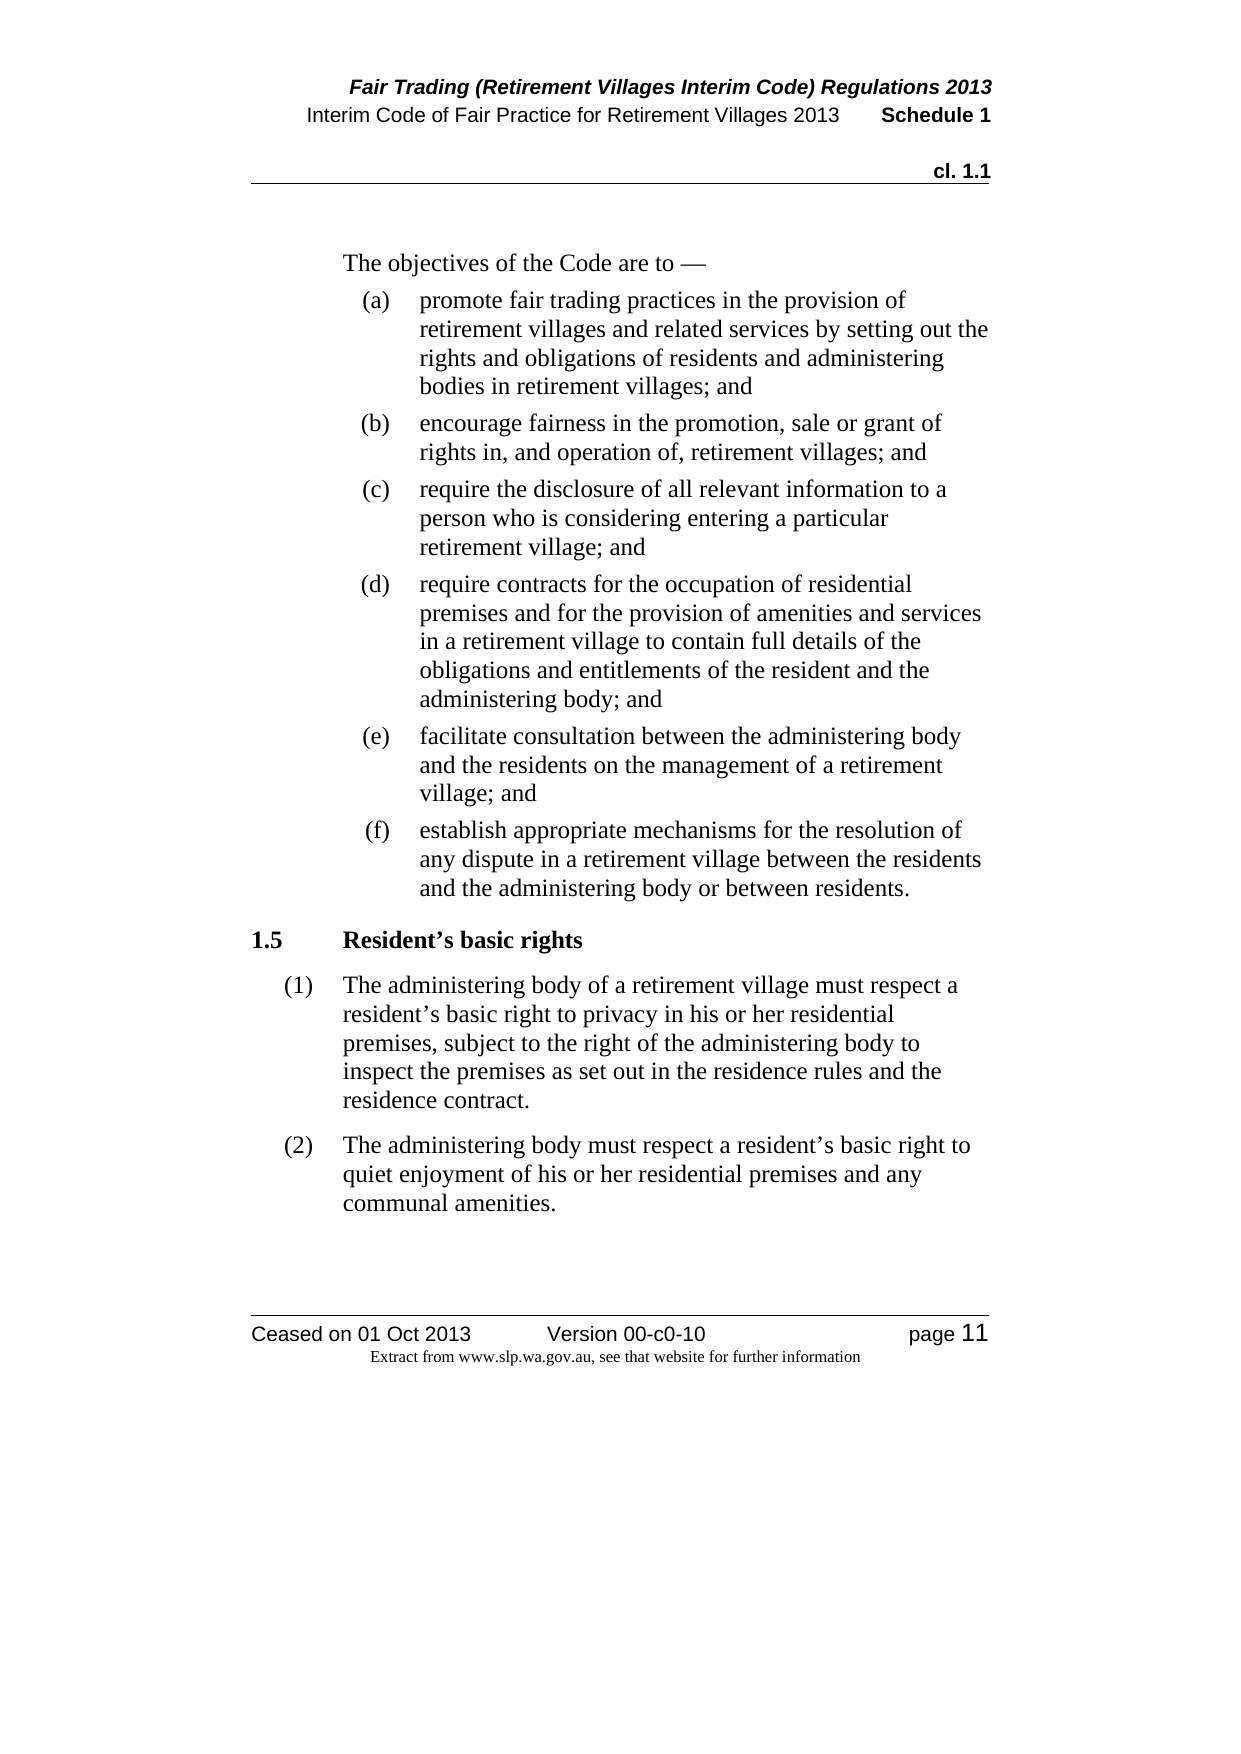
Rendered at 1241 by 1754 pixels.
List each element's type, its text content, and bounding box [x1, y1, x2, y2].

text (d) require contracts for the occupation of residential premises and for the provision of amenities and services in a retirement village to contain full details of the obligations and entitlements of the resident and the administering body; and [251, 569, 989, 713]
text (e) facilitate consultation between the administering body and the residents on the management of a retirement village; and [251, 721, 989, 807]
text (2) The administering body must respect a resident’s basic right to quiet enjoyment of his or her residential premises and any communal amenities. [251, 1131, 989, 1217]
subtitle 1.5 Resident’s basic rights [251, 925, 989, 953]
text (a) promote fair trading practices in the provision of retirement villages and related services by setting out the rights and obligations of residents and administering bodies in retirement villages; and [251, 285, 989, 400]
text (f) establish appropriate mechanisms for the resolution of any dispute in a retirement village between the residents and the administering body or between residents. [251, 816, 989, 902]
text (1) The administering body of a retirement village must respect a resident’s basic right to privacy in his or her residential premises, subject to the right of the administering body to inspect the premises as set out in the residence rules and the residence contract. [251, 970, 989, 1114]
text The objectives of the Code are to — [251, 248, 989, 277]
text (c) require the disclosure of all relevant information to a person who is considering entering a particular retirement village; and [251, 474, 989, 561]
text (b) encourage fairness in the promotion, sale or grant of rights in, and operation of, retirement villages; and [251, 408, 989, 466]
